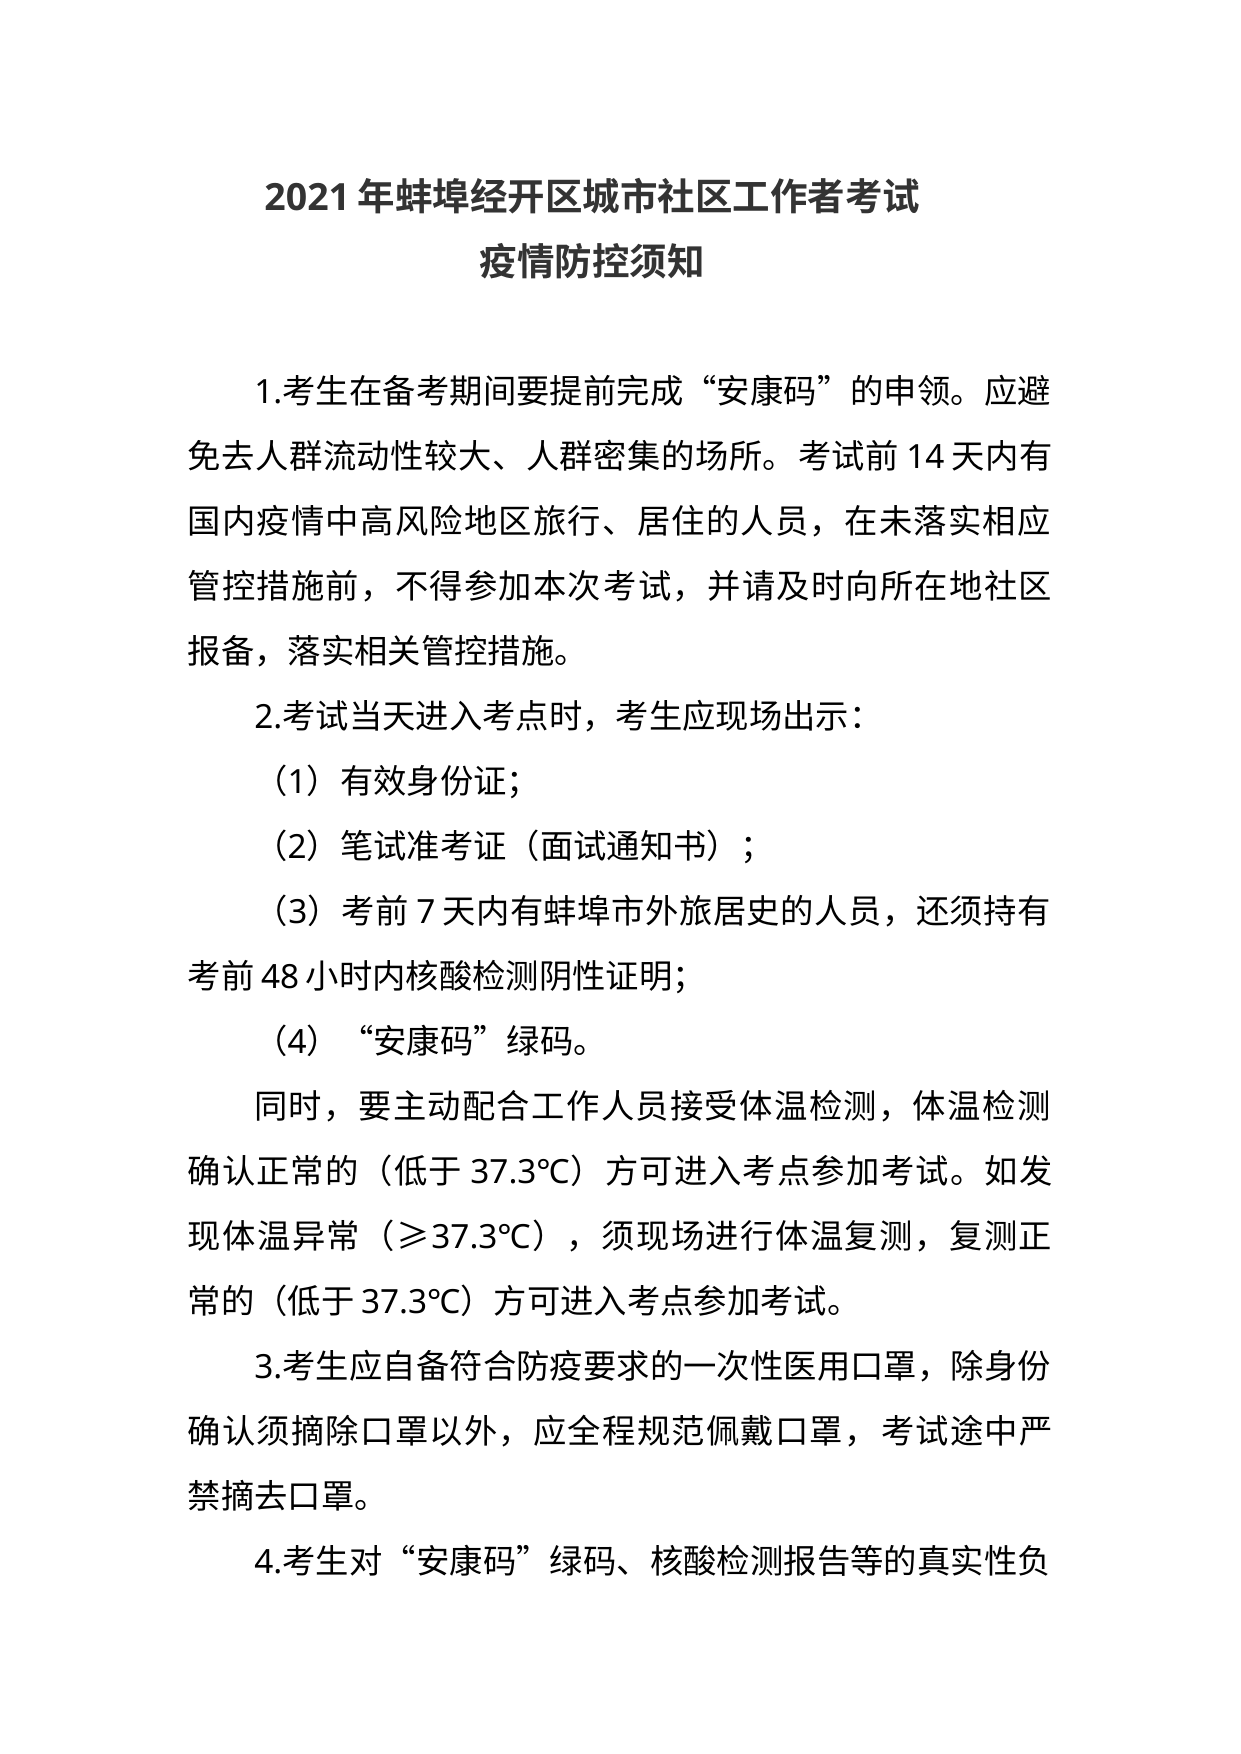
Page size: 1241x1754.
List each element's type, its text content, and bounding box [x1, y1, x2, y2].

text （3）考前7天内有蚌埠市外旅居史的人员，还须持有考前48小时内核酸检测阴性证明； [187, 877, 1053, 1007]
text 2021年蚌埠经开区城市社区工作者考试 [187, 162, 996, 227]
text 1.考生在备考期间要提前完成“安康码”的申领。应避免去人群流动性较大、人群密集的场所。考试前14天内有国内疫情中高风险地区旅行、居住的人员，在未落实相应管控措施前，不得参加本次考试，并请及时向所在地社区报备，落实相关管控措施。 [187, 357, 1053, 682]
text 2.考试当天进入考点时，考生应现场出示： [187, 682, 1053, 747]
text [187, 1527, 1053, 1592]
text （2）笔试准考证（面试通知书）； [187, 812, 1053, 877]
text （1）有效身份证； [187, 747, 1053, 812]
text （4）“安康码”绿码。 [187, 1007, 1053, 1072]
text 3.考生应自备符合防疫要求的一次性医用口罩，除身份确认须摘除口罩以外，应全程规范佩戴口罩，考试途中严禁摘去口罩。 [187, 1332, 1053, 1527]
text 疫情防控须知 [187, 227, 996, 292]
text 同时，要主动配合工作人员接受体温检测，体温检测确认正常的（低于37.3℃）方可进入考点参加考试。如发现体温异常（≥37.3℃），须现场进行体温复测，复测正常的（低于37.3℃）方可进入考点参加考试。 [187, 1072, 1053, 1332]
